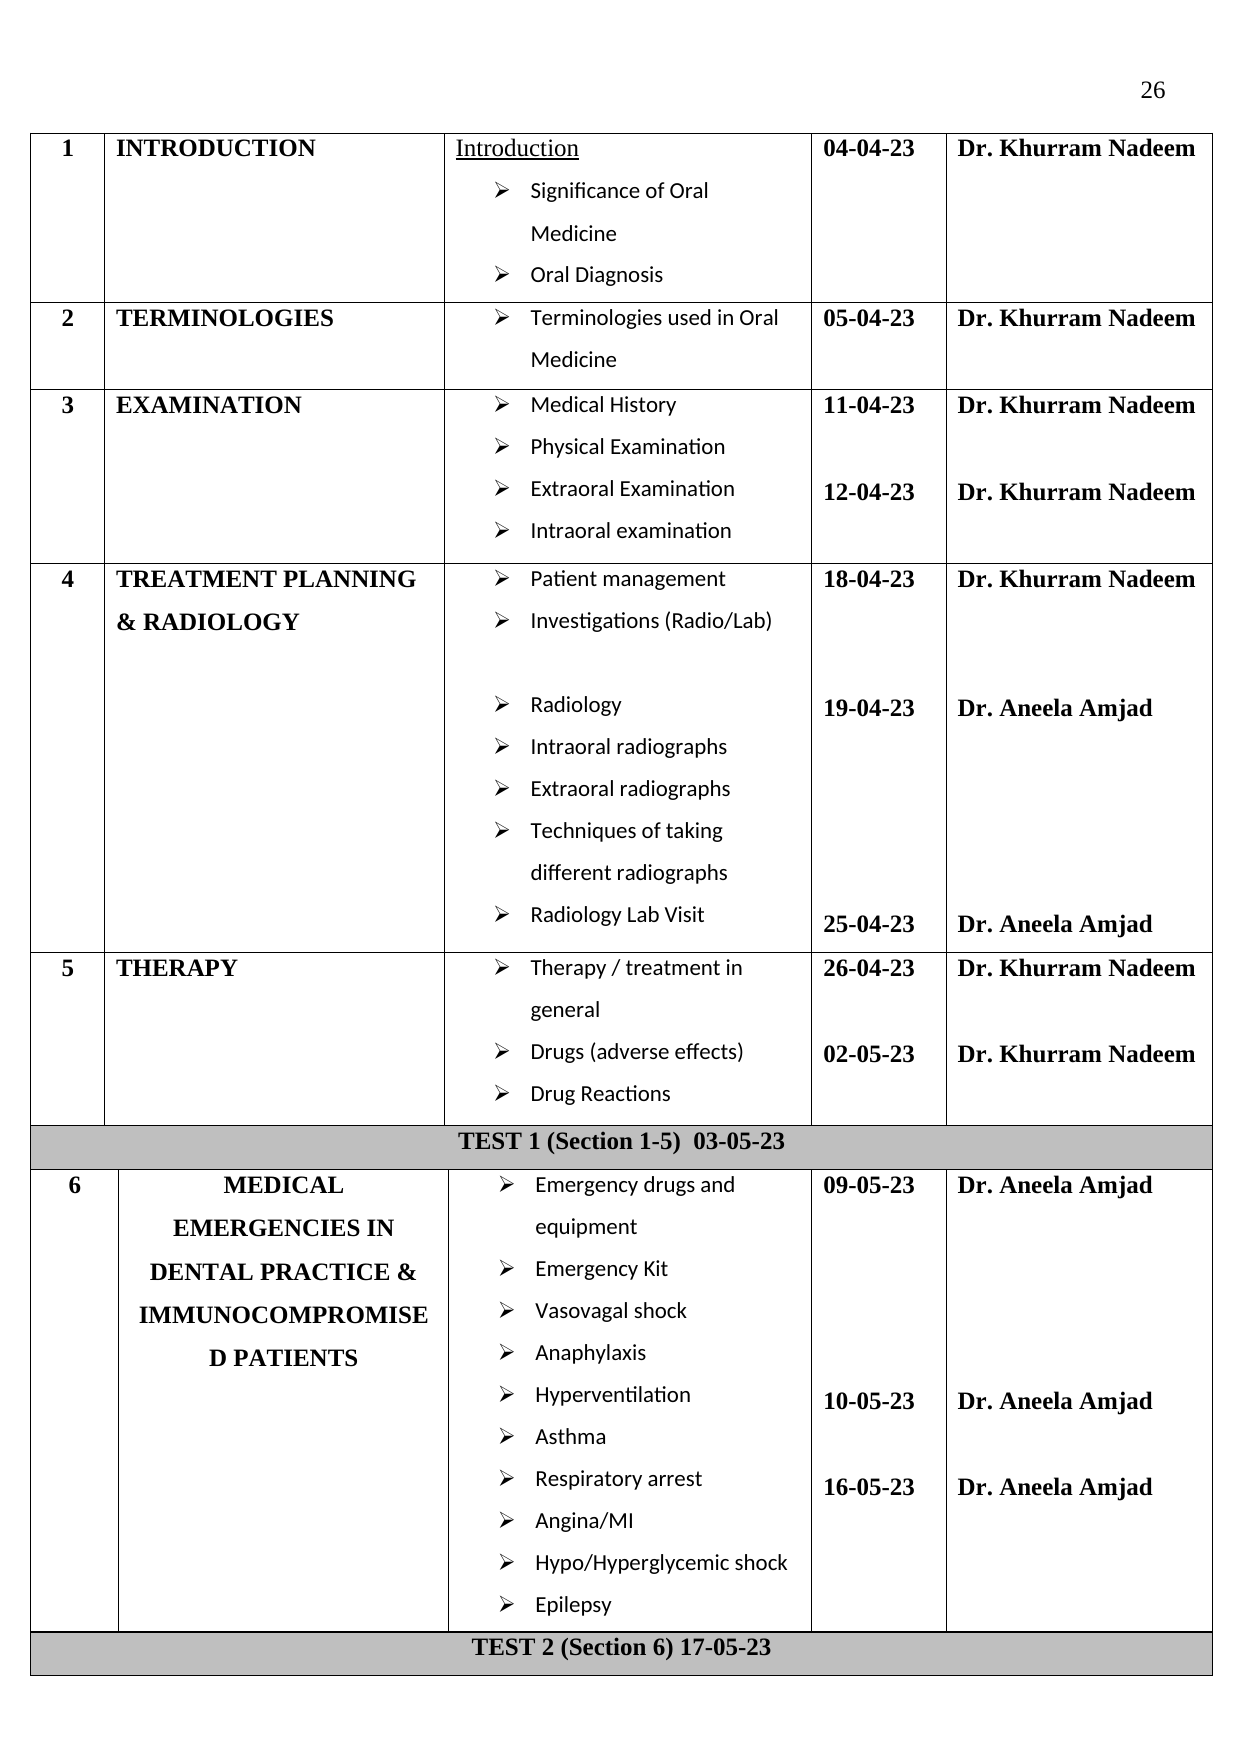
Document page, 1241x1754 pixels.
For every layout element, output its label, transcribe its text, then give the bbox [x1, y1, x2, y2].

table_cell Patient management Investigations (Radio/Lab) Radiology Intraoral radiographs Extraoral radiographs Techniques of taking different radiographs Radiology Lab Visit [445, 564, 811, 952]
table_cell INTRODUCTION [105, 134, 444, 302]
table_cell Dr. Khurram Nadeem Dr. Khurram Nadeem [947, 953, 1212, 1125]
table_cell 26-04-23 02-05-23 [812, 953, 946, 1125]
table_cell Terminologies used in Oral Medicine [445, 303, 811, 389]
table_cell Dr. Khurram Nadeem Dr. Khurram Nadeem [947, 390, 1212, 563]
table_cell 4 [31, 564, 104, 952]
table_cell Therapy / treatment in general Drugs (adverse effects) Drug Reactions [445, 953, 811, 1125]
table_cell 04-04-23 [812, 134, 946, 302]
table_cell 11-04-23 12-04-23 [812, 390, 946, 563]
table_cell TEST 1 (Section 1-5) 03-05-23 [31, 1126, 1212, 1169]
table_cell TREATMENT PLANNING & RADIOLOGY [105, 564, 444, 952]
table_cell Dr. Khurram Nadeem [947, 134, 1212, 302]
table_cell 05-04-23 [812, 303, 946, 389]
table_cell 09-05-23 10-05-23 16-05-23 [812, 1170, 946, 1631]
table_cell 1 [31, 134, 104, 302]
table_cell Introduction Significance of Oral Medicine Oral Diagnosis [445, 134, 811, 302]
table_cell 18-04-23 19-04-23 25-04-23 [812, 564, 946, 952]
table_cell EXAMINATION [105, 390, 444, 563]
table_cell Dr. Khurram Nadeem [947, 303, 1212, 389]
table_cell Dr. Aneela Amjad Dr. Aneela Amjad Dr. Aneela Amjad [947, 1170, 1212, 1631]
table_cell 5 [31, 953, 104, 1125]
table_cell MEDICAL EMERGENCIES IN DENTAL PRACTICE & IMMUNOCOMPROMISED PATIENTS [119, 1170, 448, 1631]
table_cell Dr. Khurram Nadeem Dr. Aneela Amjad Dr. Aneela Amjad [947, 564, 1212, 952]
table_cell 2 [31, 303, 104, 389]
table_cell TERMINOLOGIES [105, 303, 444, 389]
table_cell Emergency drugs and equipment Emergency Kit Vasovagal shock Anaphylaxis Hyperventilation Asthma Respiratory arrest Angina/MI Hypo/Hyperglycemic shock Epilepsy [449, 1170, 811, 1631]
table_cell Medical History Physical Examination Extraoral Examination Intraoral examination [445, 390, 811, 563]
table_cell 3 [31, 390, 104, 563]
table_cell TEST 2 (Section 6) 17-05-23 [31, 1633, 1212, 1675]
table_cell 6 [31, 1170, 118, 1631]
table_cell THERAPY [105, 953, 444, 1125]
